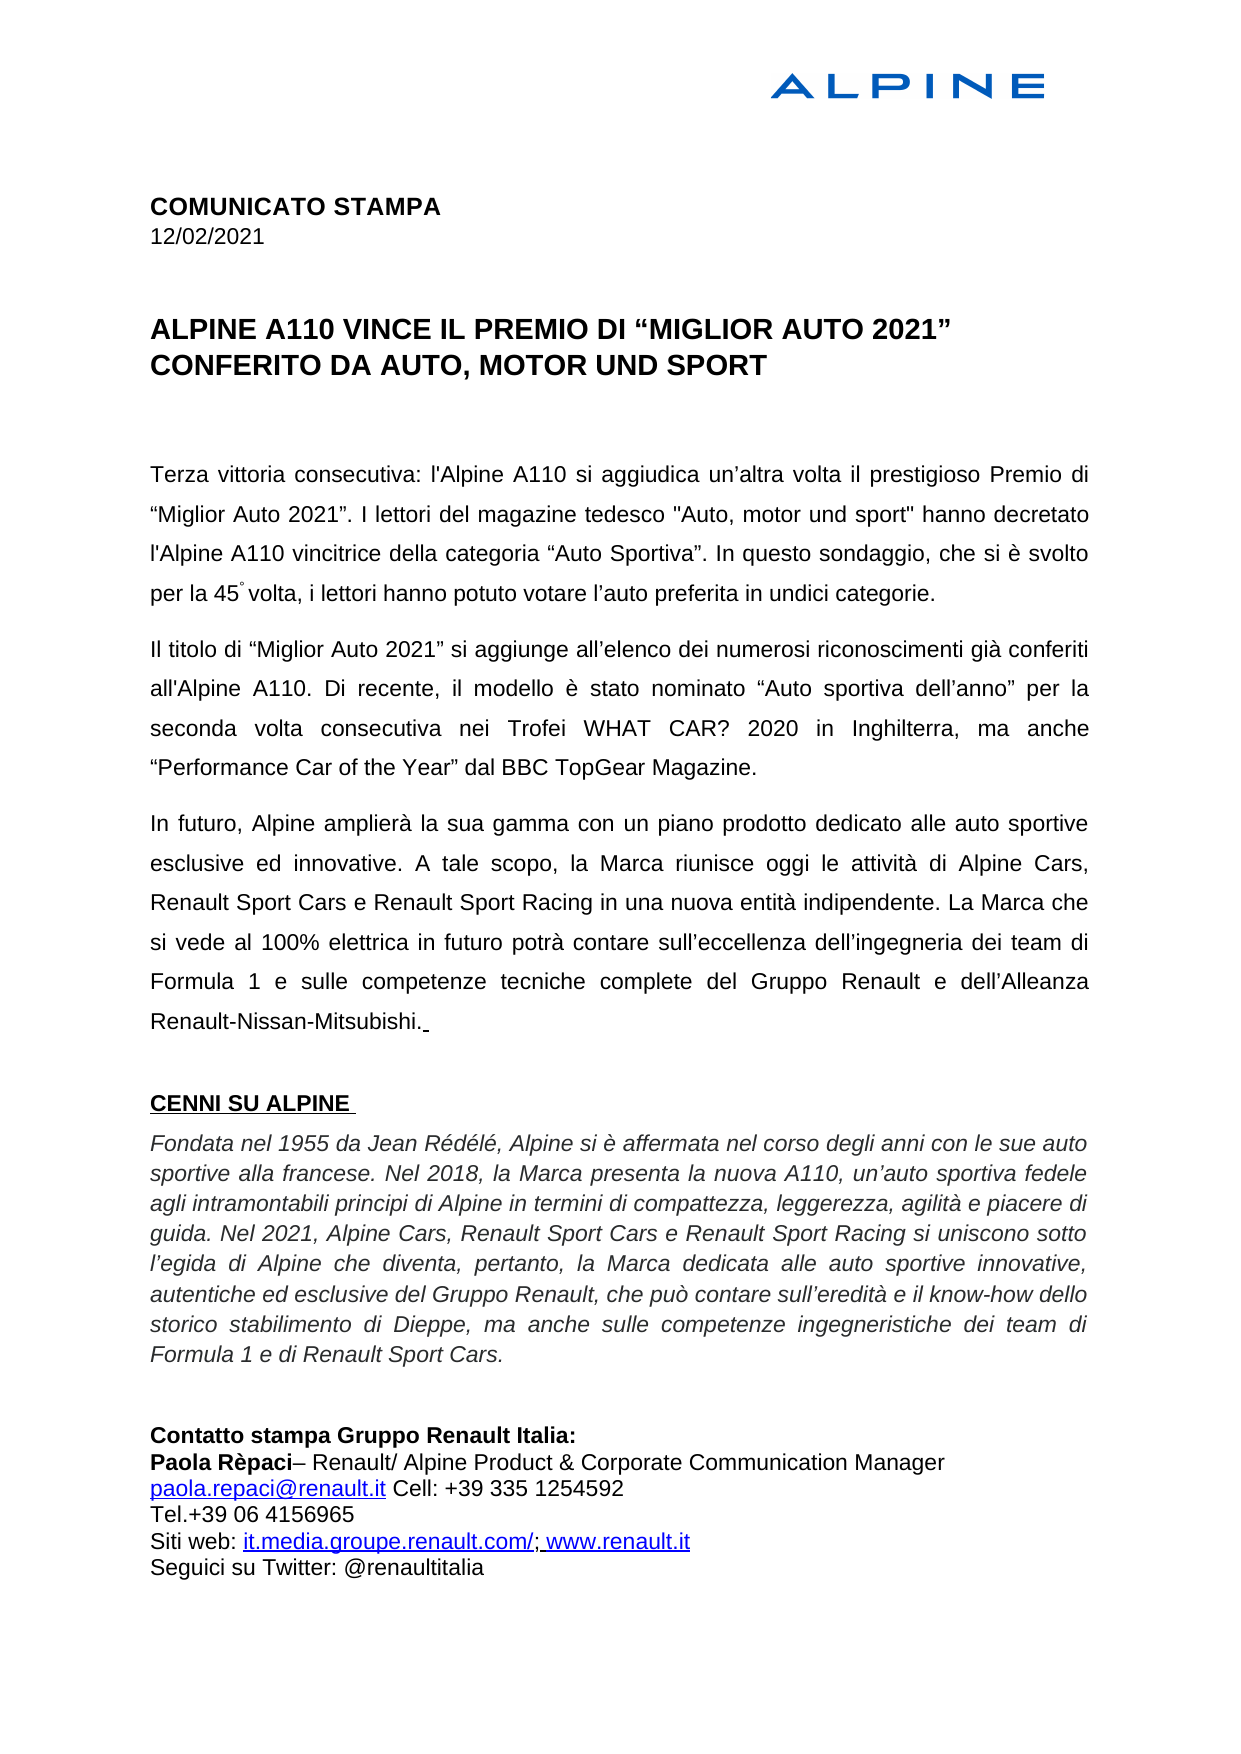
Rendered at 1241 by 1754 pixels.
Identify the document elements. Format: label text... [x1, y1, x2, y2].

text ALPINE A110 VINCE IL PREMIO DI “MIGLIOR AUTO 2021” CONFERITO DA AUTO, MOTOR UND SPORT [150, 312, 1095, 382]
text In futuro, Alpine amplierà la sua gamma con un piano prodotto dedicato alle auto sportive esclusive ed innovative. A tale scopo, la Marca riunisce oggi le attività di Alpine Cars, Renault Sport Cars e Renault Sport Racing in una nuova entità indipendente. La Marca che si vede al 100% elettrica in futuro potrà contare sull’eccellenza dell’ingegneria dei team di Formula 1 e sulle competenze tecniche complete del Gruppo Renault e dell’Alleanza Renault-Nissan-Mitsubishi. [150, 810, 1090, 1034]
text Siti web: it.media.groupe.renault.com/; www.renault.it [150, 1528, 1090, 1554]
picture [770, 73, 1045, 99]
text Seguici su Twitter: @renaultitalia [150, 1554, 1056, 1580]
text COMUNICATO STAMPA [150, 192, 1090, 221]
text Contatto stampa Gruppo Renault Italia: [150, 1422, 1090, 1448]
text Paola Rèpaci– Renault/ Alpine Product & Corporate Communication Manager [150, 1448, 1090, 1475]
text paola.repaci@renault.it Cell: +39 335 1254592 [150, 1475, 1090, 1501]
text 12/02/2021 [150, 223, 1090, 249]
text Terza vittoria consecutiva: l'Alpine A110 si aggiudica un’altra volta il prestigioso Premio di “Miglior Auto 2021”. I lettori del magazine tedesco "Auto, motor und sport" hanno decretato l'Alpine A110 vincitrice della categoria “Auto Sportiva”. In questo sondaggio, che si è svolto per la 45° volta, i lettori hanno potuto votare l’auto preferita in undici categorie. [150, 461, 1090, 606]
text Il titolo di “Miglior Auto 2021” si aggiunge all’elenco dei numerosi riconoscimenti già conferiti all'Alpine A110. Di recente, il modello è stato nominato “Auto sportiva dell’anno” per la seconda volta consecutiva nei Trofei WHAT CAR? 2020 in Inghilterra, ma anche “Performance Car of the Year” dal BBC TopGear Magazine. [150, 636, 1090, 780]
text Fondata nel 1955 da Jean Rédélé, Alpine si è affermata nel corso degli anni con le sue auto sportive alla francese. Nel 2018, la Marca presenta la nuova A110, un’auto sportiva fedele agli intramontabili principi di Alpine in termini di compattezza, leggerezza, agilità e piacere di guida. Nel 2021, Alpine Cars, Renault Sport Cars e Renault Sport Racing si uniscono sotto l’egida di Alpine che diventa, pertanto, la Marca dedicata alle auto sportive innovative, autentiche ed esclusive del Gruppo Renault, che può contare sull’eredità e il know-how dello storico stabilimento di Dieppe, ma anche sulle competenze ingegneristiche dei team di Formula 1 e di Renault Sport Cars. [150, 1129, 1090, 1367]
text CENNI SU ALPINE [150, 1090, 1090, 1116]
text Tel.+39 06 4156965 [150, 1501, 1090, 1528]
